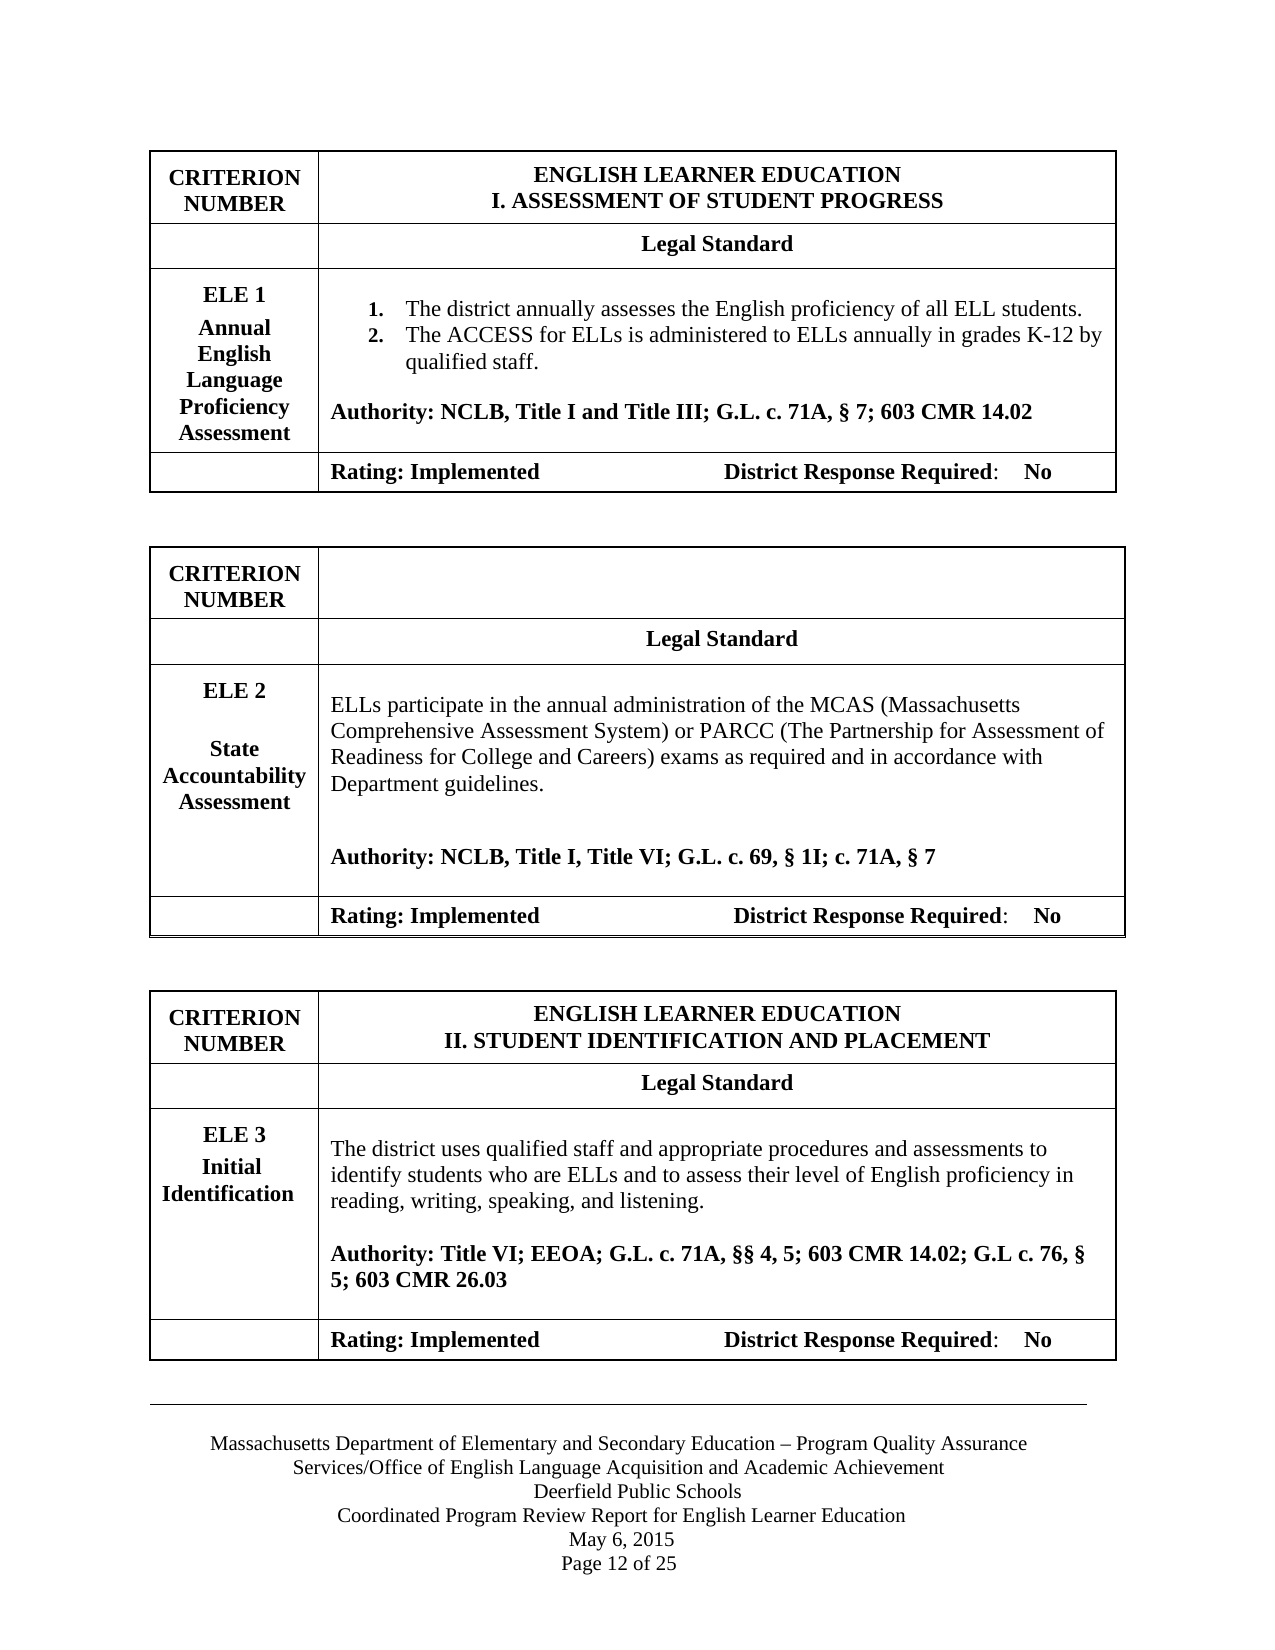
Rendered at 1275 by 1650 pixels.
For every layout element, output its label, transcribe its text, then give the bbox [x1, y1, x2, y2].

table_cell No [1013, 453, 1115, 491]
table_header ENGLISH LEARNER EDUCATION I. ASSESSMENT OF STUDENT PROGRESS [319, 152, 1115, 223]
table_cell [151, 1064, 318, 1108]
table_cell No [1022, 897, 1124, 935]
table_cell ELLs participate in the annual administration of the MCAS (Massachusetts Comprehensive Assessment System) or PARCC (The Partnership for Assessment of Readiness for College and Careers) exams as required and in accordance with Department guidelines. Authority: NCLB, Title I, Title VI; G.L. c. 69, § 1I; c. 71A, § 7 [319, 665, 1124, 896]
table_cell ELE 3 Initial Identification [151, 1109, 318, 1319]
table_cell ELE 2 State Accountability Assessment [151, 665, 318, 896]
table_cell Legal Standard [319, 1064, 1115, 1108]
table_cell Rating: Implemented [319, 1320, 712, 1359]
table_header CRITERION NUMBER [151, 992, 318, 1062]
table_cell The district uses qualified staff and appropriate procedures and assessments to identify students who are ELLs and to assess their level of English proficiency in reading, writing, speaking, and listening. Authority: Title VI; EEOA; G.L. c. 71A, §§ 4, 5; 603 CMR 14.02; G.L c. 76, § 5; 603 CMR 26.03 [319, 1109, 1115, 1319]
table_header CRITERION NUMBER [151, 152, 318, 223]
table_cell Rating: Implemented [319, 897, 722, 935]
table_cell [151, 619, 318, 664]
table_cell District Response Required: [713, 1320, 1012, 1359]
table_cell Legal Standard [319, 224, 1115, 268]
table_cell District Response Required: [722, 897, 1022, 935]
table_cell [151, 897, 318, 935]
table_cell [151, 1320, 318, 1359]
table_cell ELE 1 Annual English Language Proficiency Assessment [151, 269, 318, 451]
table_cell No [1013, 1320, 1115, 1359]
table_header ENGLISH LEARNER EDUCATION II. STUDENT IDENTIFICATION AND PLACEMENT [319, 992, 1115, 1062]
table_header [319, 548, 1124, 618]
table_cell [151, 224, 318, 268]
table_header CRITERION NUMBER [151, 548, 318, 618]
table_cell The district annually assesses the English proficiency of all ELL students. The ACCESS for ELLs is administered to ELLs annually in grades K-12 by qualified staff. Authority: NCLB, Title I and Title III; G.L. c. 71A, § 7; 603 CMR 14.02 [319, 269, 1115, 451]
table_cell Legal Standard [319, 619, 1124, 664]
table_cell District Response Required: [713, 453, 1012, 491]
table_cell [151, 453, 318, 491]
table_cell Rating: Implemented [319, 453, 712, 491]
